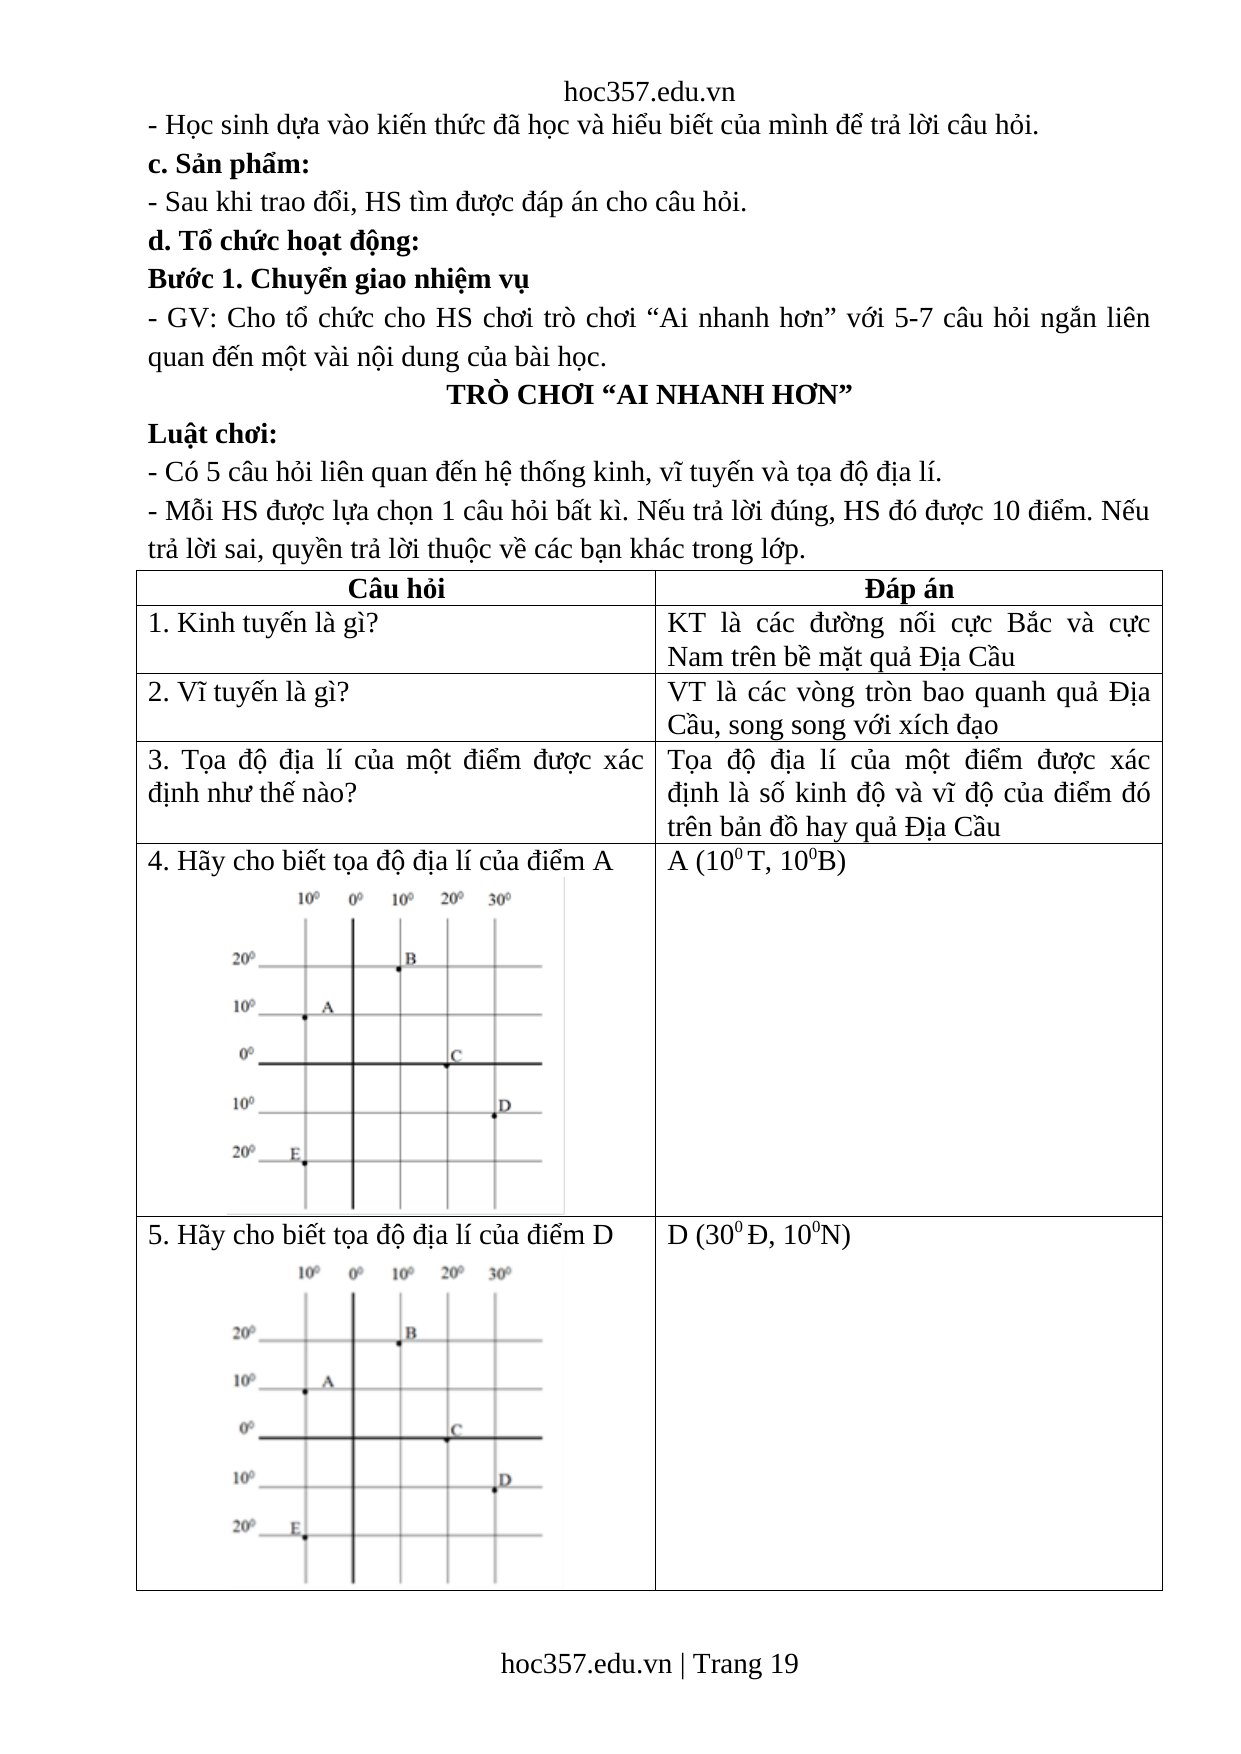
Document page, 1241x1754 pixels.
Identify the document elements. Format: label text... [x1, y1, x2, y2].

table_cell D (300 Đ, 100N) [656, 1217, 1162, 1590]
table_cell 1. Kinh tuyến là gì? [137, 606, 655, 673]
text Bước 1. Chuyển giao nhiệm vụ [148, 262, 1152, 295]
text - Mỗi HS được lựa chọn 1 câu hỏi bất kì. Nếu trả lời đúng, HS đó được 10 điểm. Nếu trả lời sai, quyền trả lời thuộc về các bạn khác trong lớp. [148, 493, 1152, 565]
table_cell VT là các vòng tròn bao quanh quả Địa Cầu, song song với xích đạo [656, 674, 1162, 741]
text - Học sinh dựa vào kiến thức đã học và hiểu biết của mình để trả lời câu hỏi. [148, 107, 1152, 141]
table_cell 2. Vĩ tuyến là gì? [137, 674, 655, 741]
text Luật chơi: [148, 416, 1152, 449]
text d. Tổ chức hoạt động: [148, 223, 1152, 257]
table_header Đáp án [656, 571, 1162, 604]
table_cell 4. Hãy cho biết tọa độ địa lí của điểm A [137, 844, 655, 1216]
table_header Câu hỏi [137, 571, 655, 604]
text TRÒ CHƠI “AI NHANH HƠN” [148, 377, 1152, 411]
table_cell Tọa độ địa lí của một điểm được xác định là số kinh độ và vĩ độ của điểm đó trên bản đồ hay quả Địa Cầu [656, 742, 1162, 842]
table_cell 3. Tọa độ địa lí của một điểm được xác định như thế nào? [137, 742, 655, 842]
picture [226, 1250, 566, 1590]
table_cell A (100 T, 100B) [656, 844, 1162, 1216]
text c. Sản phẩm: [148, 146, 1152, 179]
table_cell KT là các đường nối cực Bắc và cực Nam trên bề mặt quả Địa Cầu [656, 606, 1162, 673]
text - Có 5 câu hỏi liên quan đến hệ thống kinh, vĩ tuyến và tọa độ địa lí. [148, 454, 1152, 488]
picture [226, 877, 566, 1216]
text - Sau khi trao đổi, HS tìm được đáp án cho câu hỏi. [148, 184, 1152, 218]
text - GV: Cho tổ chức cho HS chơi trò chơi “Ai nhanh hơn” với 5-7 câu hỏi ngắn liên quan đến một vài nội dung của bài học. [148, 300, 1152, 372]
table_cell 5. Hãy cho biết tọa độ địa lí của điểm D [137, 1217, 655, 1590]
